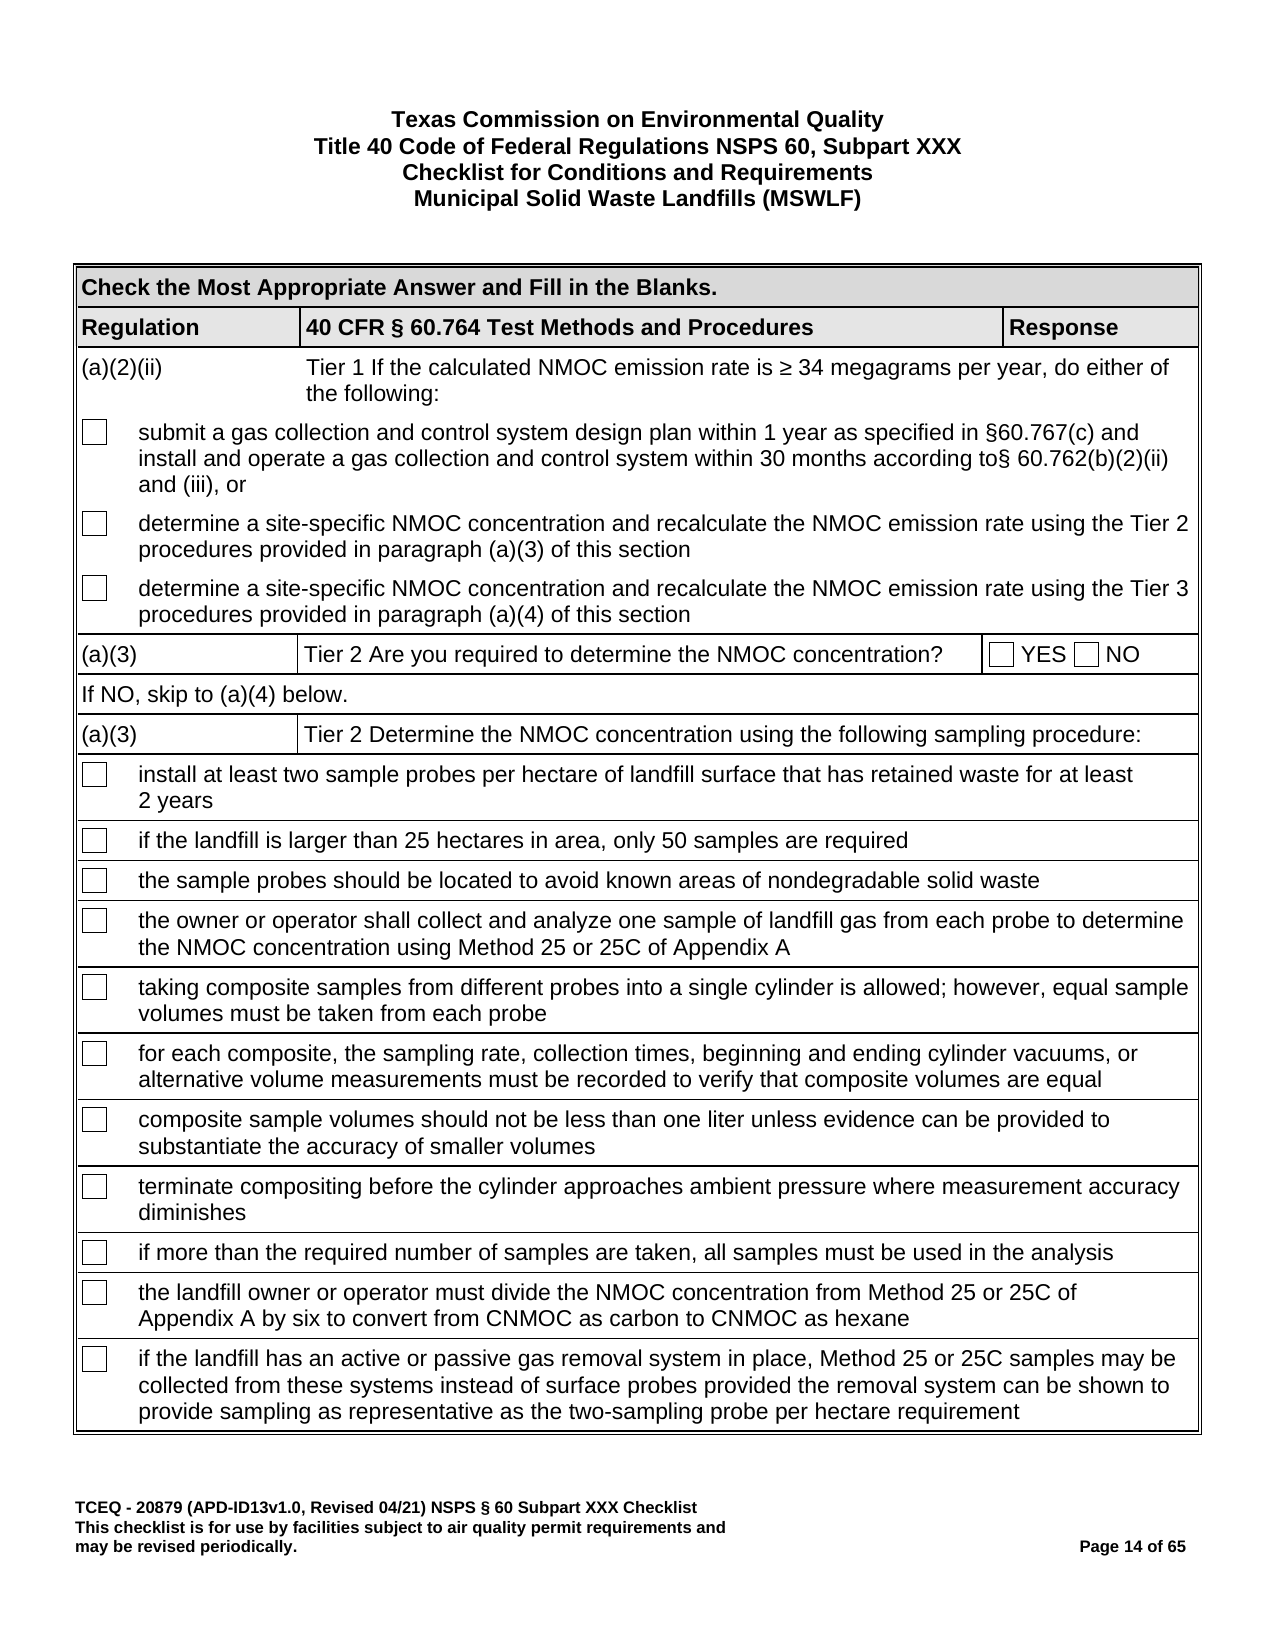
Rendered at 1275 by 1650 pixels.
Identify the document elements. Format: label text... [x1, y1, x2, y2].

text Title 40 Code of Federal Regulations NSPS 60, Subpart XXX [75, 133, 1200, 159]
table_cell terminate compositing before the cylinder approaches ambient pressure where measurement accuracy diminishes [77, 1166, 1198, 1231]
text Checklist for Conditions and Requirements [75, 159, 1200, 185]
table_cell 40 CFR § 60.764 Test Methods and Procedures [301, 308, 1002, 346]
table_cell the owner or operator shall collect and analyze one sample of landfill gas from each probe to determine the NMOC concentration using Method 25 or 25C of Appendix A [77, 901, 1198, 966]
table_cell if more than the required number of samples are taken, all samples must be used in the analysis [77, 1233, 1198, 1271]
text Texas Commission on Environmental Quality [75, 106, 1200, 133]
table_cell the landfill owner or operator must divide the NMOC concentration from Method 25 or 25C of Appendix A by six to convert from CNMOC as carbon to CNMOC as hexane [77, 1273, 1198, 1338]
table_cell taking composite samples from different probes into a single cylinder is allowed; however, equal sample volumes must be taken from each probe [77, 967, 1198, 1032]
table_cell Regulation [77, 307, 299, 346]
table_cell (a)(2)(ii) [77, 347, 300, 412]
text Municipal Solid Waste Landfills (MSWLF) [75, 185, 1200, 212]
table_cell submit a gas collection and control system design plan within 1 year as specified in §60.767(c) and install and operate a gas collection and control system within 30 months according to§ 60.762(b)(2)(ii) and (iii), or [77, 413, 1198, 504]
table_cell determine a site-specific NMOC concentration and recalculate the NMOC emission rate using the Tier 3 procedures provided in paragraph (a)(4) of this section [77, 569, 1198, 633]
table_cell Tier 1 If the calculated NMOC emission rate is ≥ 34 megagrams per year, do either of the following: [300, 348, 1198, 412]
table_cell composite sample volumes should not be less than one liter unless evidence can be provided to substantiate the accuracy of smaller volumes [77, 1100, 1198, 1165]
table_header Check the Most Appropriate Answer and Fill in the Blanks. [77, 268, 1198, 306]
table_cell if the landfill is larger than 25 hectares in area, only 50 samples are required [77, 821, 1198, 859]
table_cell determine a site-specific NMOC concentration and recalculate the NMOC emission rate using the Tier 2 procedures provided in paragraph (a)(3) of this section [77, 504, 1198, 568]
table_cell install at least two sample probes per hectare of landfill surface that has retained waste for at least 2 years [77, 754, 1198, 819]
table_cell Tier 2 Determine the NMOC concentration using the following sampling procedure: [298, 715, 1198, 753]
table_cell Response [1004, 308, 1198, 346]
table_cell Tier 2 Are you required to determine the NMOC concentration? [298, 635, 981, 673]
table_cell the sample probes should be located to avoid known areas of nondegradable solid waste [77, 861, 1198, 899]
table_cell for each composite, the sampling rate, collection times, beginning and ending cylinder vacuums, or alternative volume measurements must be recorded to verify that composite volumes are equal [77, 1033, 1198, 1099]
table_cell (a)(3) [77, 634, 297, 673]
table_cell YES NO [983, 635, 1198, 673]
table_cell (a)(3) [77, 714, 297, 753]
table_cell if the landfill has an active or passive gas removal system in place, Method 25 or 25C samples may be collected from these systems instead of surface probes provided the removal system can be shown to provide sampling as representative as the two-sampling probe per hectare requirement [77, 1339, 1198, 1430]
table_cell If NO, skip to (a)(4) below. [77, 674, 1198, 713]
